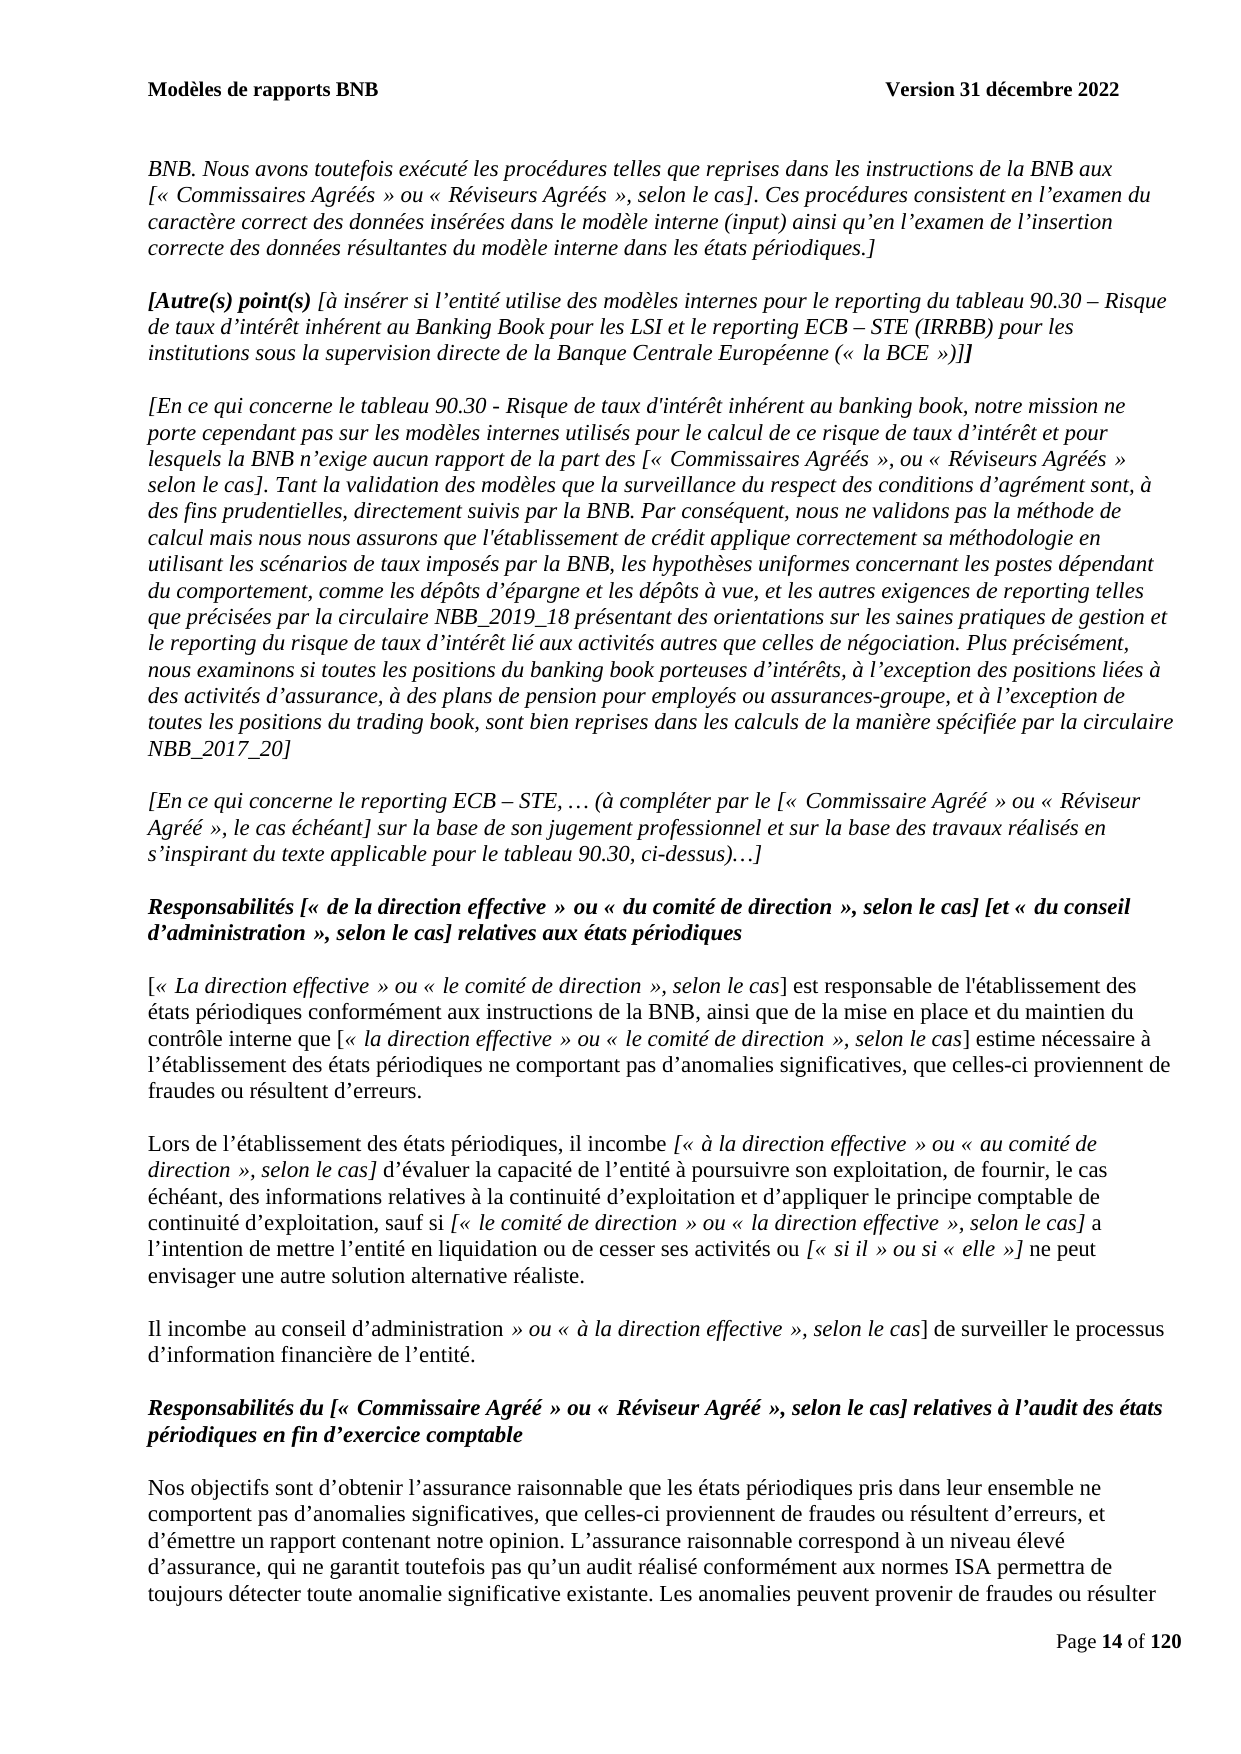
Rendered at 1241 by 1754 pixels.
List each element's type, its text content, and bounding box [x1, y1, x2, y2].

text Il incombe au conseil d’administration » ou « à la direction effective », selon le cas] de surveiller le processus d’information financière de l’entité. [148, 1314, 1181, 1367]
text Responsabilités [« de la direction effective » ou « du comité de direction », selon le cas] [et « du conseil d’administration », selon le cas] relatives aux états périodiques [148, 893, 1181, 946]
text Lors de l’établissement des états périodiques, il incombe [« à la direction effective » ou « au comité de direction », selon le cas] d’évaluer la capacité de l’entité à poursuivre son exploitation, de fournir, le cas échéant, des informations relatives à la continuité d’exploitation et d’appliquer le principe comptable de continuité d’exploitation, sauf si [« le comité de direction » ou « la direction effective », selon le cas] a l’intention de mettre l’entité en liquidation ou de cesser ses activités ou [« si il » ou si « elle »] ne peut envisager une autre solution alternative réaliste. [148, 1130, 1181, 1288]
text [En ce qui concerne le reporting ECB – STE, … (à compléter par le [« Commissaire Agréé » ou « Réviseur Agréé », le cas échéant] sur la base de son jugement professionnel et sur la base des travaux réalisés en s’inspirant du texte applicable pour le tableau 90.30, ci-dessus)…] [148, 787, 1181, 867]
text Responsabilités du [« Commissaire Agréé » ou « Réviseur Agréé », selon le cas] relatives à l’audit des états périodiques en fin d’exercice comptable [148, 1394, 1181, 1448]
text [En ce qui concerne le tableau 90.30 - Risque de taux d'intérêt inhérent au banking book, notre mission ne porte cependant pas sur les modèles internes utilisés pour le calcul de ce risque de taux d’intérêt et pour lesquels la BNB n’exige aucun rapport de la part des [« Commissaires Agréés », ou « Réviseurs Agréés » selon le cas]. Tant la validation des modèles que la surveillance du respect des conditions d’agrément sont, à des fins prudentielles, directement suivis par la BNB. Par conséquent, nous ne validons pas la méthode de calcul mais nous nous assurons que l'établissement de crédit applique correctement sa méthodologie en utilisant les scénarios de taux imposés par la BNB, les hypothèses uniformes concernant les postes dépendant du comportement, comme les dépôts d’épargne et les dépôts à vue, et les autres exigences de reporting telles que précisées par la circulaire NBB_2019_18 présentant des orientations sur les saines pratiques de gestion et le reporting du risque de taux d’intérêt lié aux activités autres que celles de négociation. Plus précisément, nous examinons si toutes les positions du banking book porteuses d’intérêts, à l’exception des positions liées à des activités d’assurance, à des plans de pension pour employés ou assurances-groupe, et à l’exception de toutes les positions du trading book, sont bien reprises dans les calculs de la manière spécifiée par la circulaire NBB_2017_20] [148, 392, 1181, 761]
text [Autre(s) point(s) [à insérer si l’entité utilise des modèles internes pour le reporting du tableau 90.30 – Risque de taux d’intérêt inhérent au Banking Book pour les LSI et le reporting ECB – STE (IRRBB) pour les institutions sous la supervision directe de la Banque Centrale Européenne (« la BCE »)]] [148, 287, 1181, 366]
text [148, 1474, 1181, 1606]
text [148, 155, 1181, 260]
text [« La direction effective » ou « le comité de direction », selon le cas] est responsable de l'établissement des états périodiques conformément aux instructions de la BNB, ainsi que de la mise en place et du maintien du contrôle interne que [« la direction effective » ou « le comité de direction », selon le cas] estime nécessaire à l’établissement des états périodiques ne comportant pas d’anomalies significatives, que celles-ci proviennent de fraudes ou résultent d’erreurs. [148, 972, 1181, 1104]
